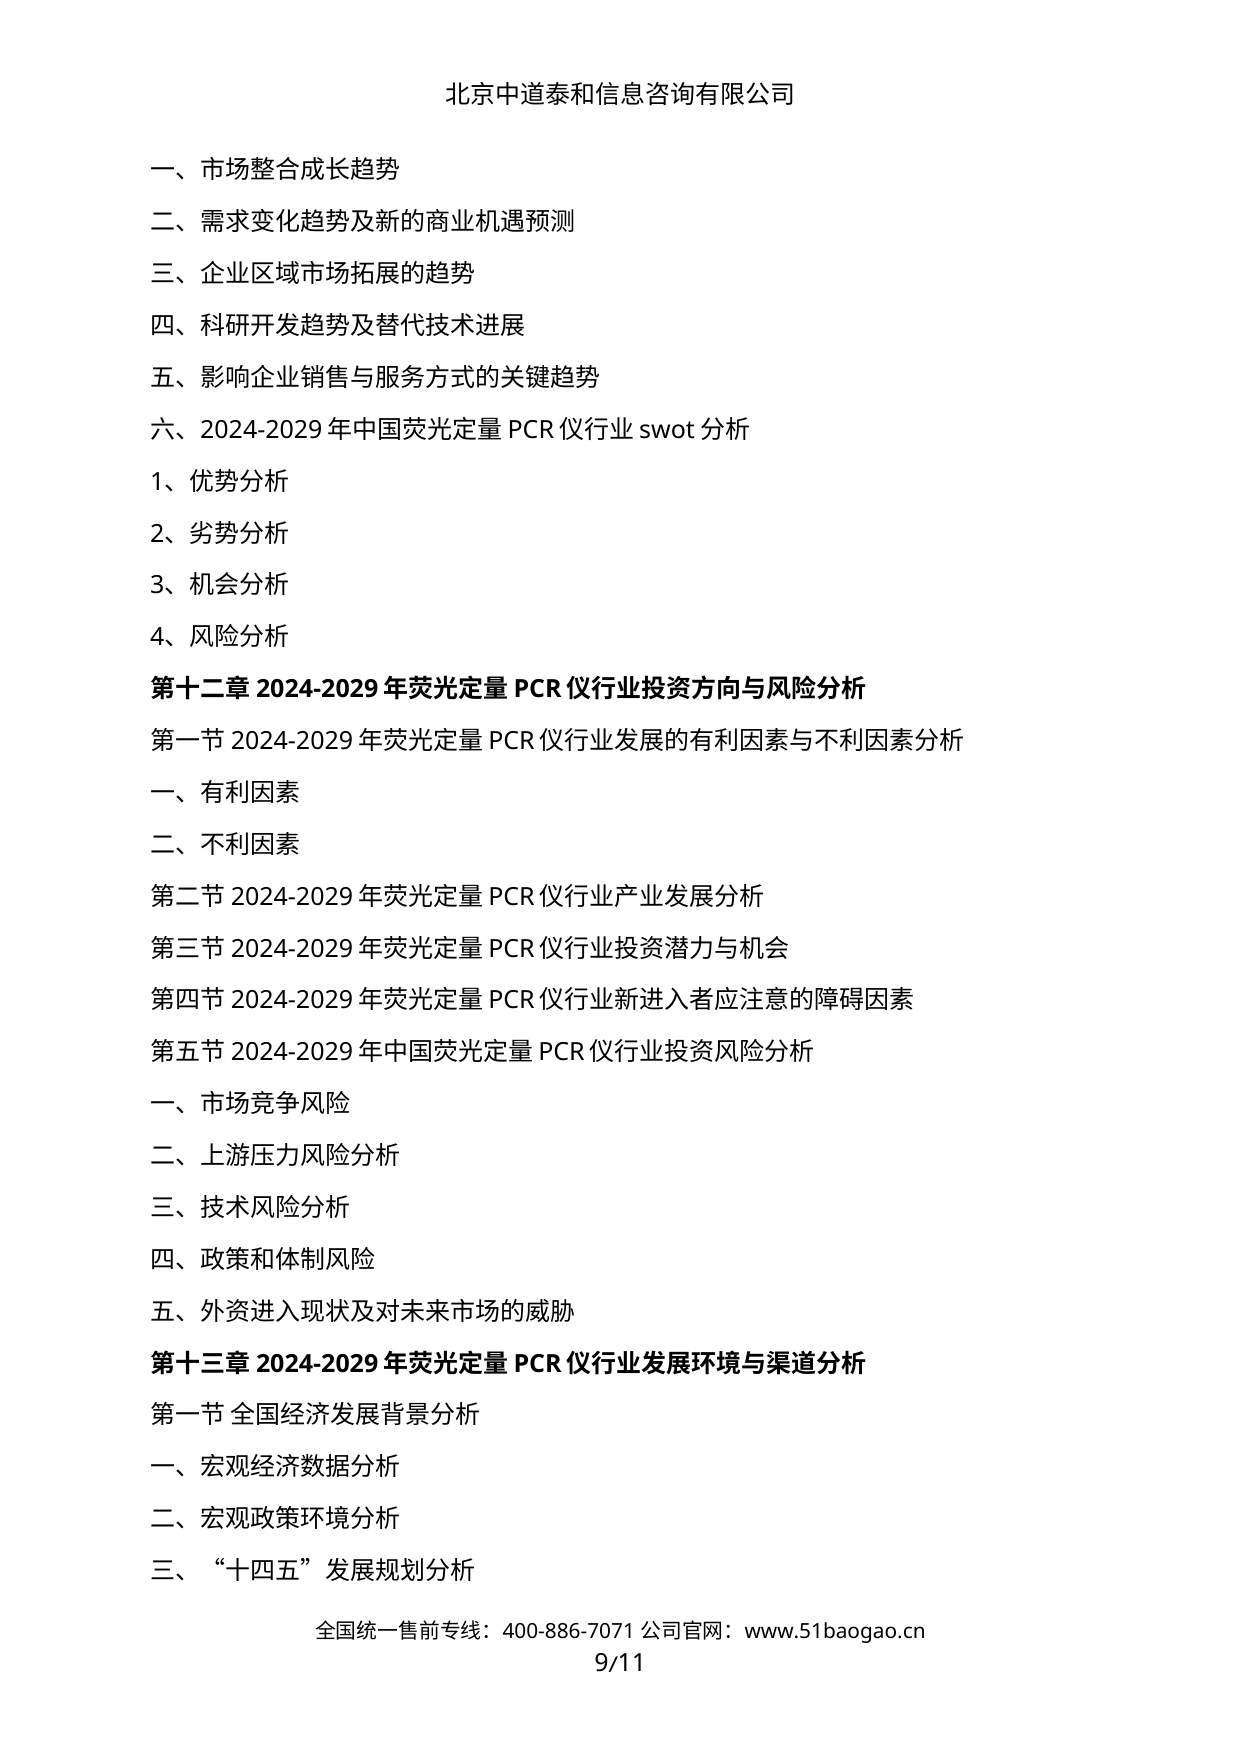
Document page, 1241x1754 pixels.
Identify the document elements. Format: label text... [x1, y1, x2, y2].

text 三、“十四五”发展规划分析 [150, 1551, 1090, 1587]
text 4、风险分析 [150, 617, 1090, 653]
text 三、技术风险分析 [150, 1187, 1090, 1224]
text 六、2024-2029年中国荧光定量PCR仪行业swot分析 [150, 409, 1090, 446]
text 2、劣势分析 [150, 513, 1090, 549]
text 一、宏观经济数据分析 [150, 1447, 1090, 1483]
text 一、市场整合成长趋势 [150, 150, 1090, 186]
text 二、不利因素 [150, 824, 1090, 861]
text 五、外资进入现状及对未来市场的威胁 [150, 1291, 1090, 1327]
text 第一节 全国经济发展背景分析 [150, 1395, 1090, 1431]
text 一、市场竞争风险 [150, 1084, 1090, 1120]
text 五、影响企业销售与服务方式的关键趋势 [150, 357, 1090, 394]
text 1、优势分析 [150, 461, 1090, 497]
text 一、有利因素 [150, 772, 1090, 809]
text 二、宏观政策环境分析 [150, 1499, 1090, 1535]
text 四、科研开发趋势及替代技术进展 [150, 306, 1090, 342]
text 四、政策和体制风险 [150, 1239, 1090, 1276]
text 二、上游压力风险分析 [150, 1136, 1090, 1172]
text 第十二章 2024-2029年荧光定量PCR仪行业投资方向与风险分析 [150, 669, 1090, 705]
text 第四节 2024-2029年荧光定量PCR仪行业新进入者应注意的障碍因素 [150, 980, 1090, 1016]
text 第五节 2024-2029年中国荧光定量PCR仪行业投资风险分析 [150, 1032, 1090, 1068]
text 第二节 2024-2029年荧光定量PCR仪行业产业发展分析 [150, 876, 1090, 912]
text 3、机会分析 [150, 565, 1090, 601]
text 三、企业区域市场拓展的趋势 [150, 254, 1090, 290]
text 第三节 2024-2029年荧光定量PCR仪行业投资潜力与机会 [150, 928, 1090, 964]
text 第一节 2024-2029年荧光定量PCR仪行业发展的有利因素与不利因素分析 [150, 721, 1090, 757]
text 二、需求变化趋势及新的商业机遇预测 [150, 202, 1090, 238]
text 第十三章 2024-2029年荧光定量PCR仪行业发展环境与渠道分析 [150, 1343, 1090, 1379]
